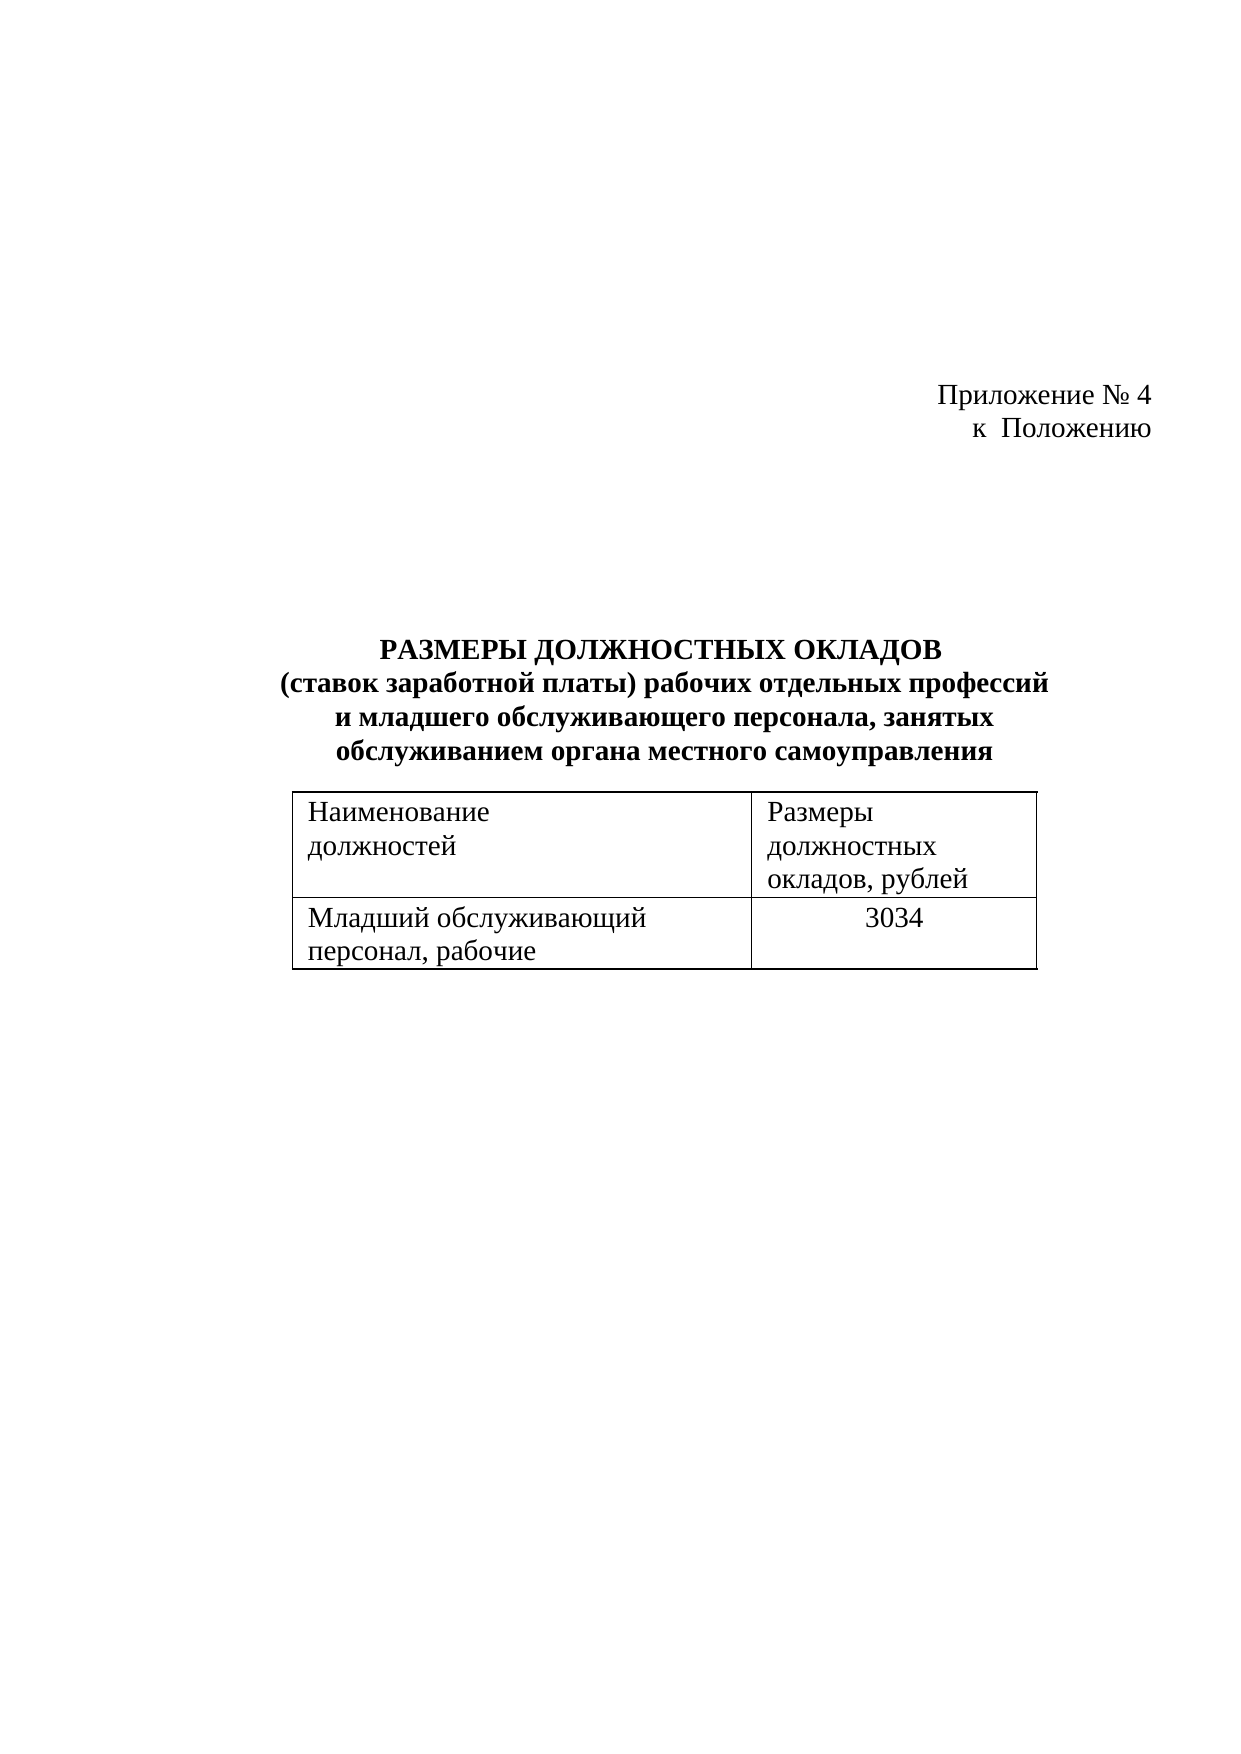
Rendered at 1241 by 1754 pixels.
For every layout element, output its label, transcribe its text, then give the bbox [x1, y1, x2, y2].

table_header Размеры должностных окладов, рублей [752, 793, 1036, 897]
table_cell Младший обслуживающий персонал, рабочие [293, 898, 751, 968]
text к Положению [177, 410, 1152, 444]
table_cell 3034 [752, 898, 1036, 968]
table_header Наименование должностей [293, 793, 751, 897]
text Приложение № 4 [177, 377, 1152, 410]
text РАЗМЕРЫ ДОЛЖНОСТНЫХ ОКЛАДОВ (ставок заработной платы) рабочих отдельных профессий и младшего обслуживающего персонала, занятых обслуживанием органа местного самоуправления [177, 598, 1152, 766]
